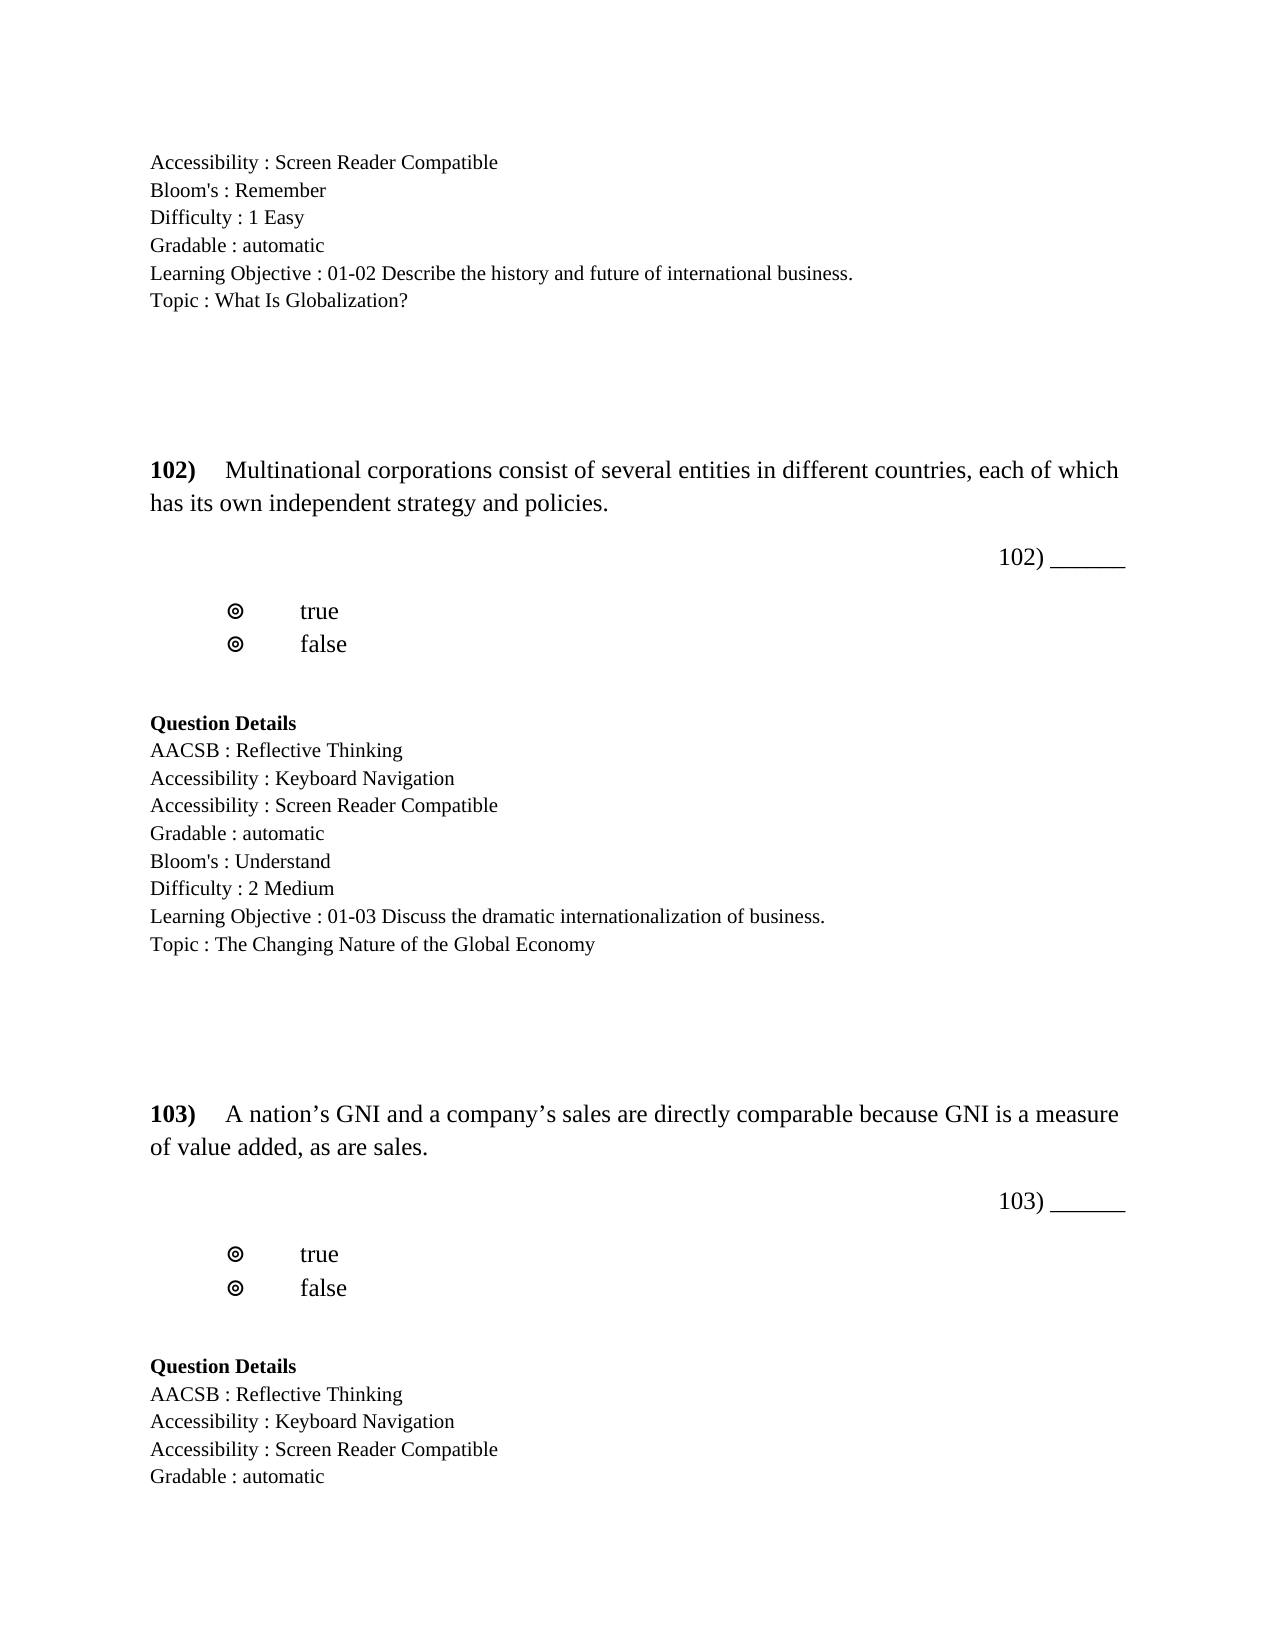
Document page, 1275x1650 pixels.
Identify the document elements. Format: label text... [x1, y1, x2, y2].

text ⊚ true ⊚ false [150, 1239, 1125, 1301]
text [150, 150, 1125, 312]
text 103) A nation’s GNI and a company’s sales are directly comparable because GNI is a measure of value added, as are sales. [150, 1099, 1125, 1161]
text ⊚ true ⊚ false [150, 596, 1125, 658]
text 103) ______ [150, 1186, 1125, 1214]
text 102) ______ [150, 542, 1125, 571]
text 102) Multinational corporations consist of several entities in different countries, each of which has its own independent strategy and policies. [150, 455, 1125, 517]
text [150, 1326, 1125, 1488]
